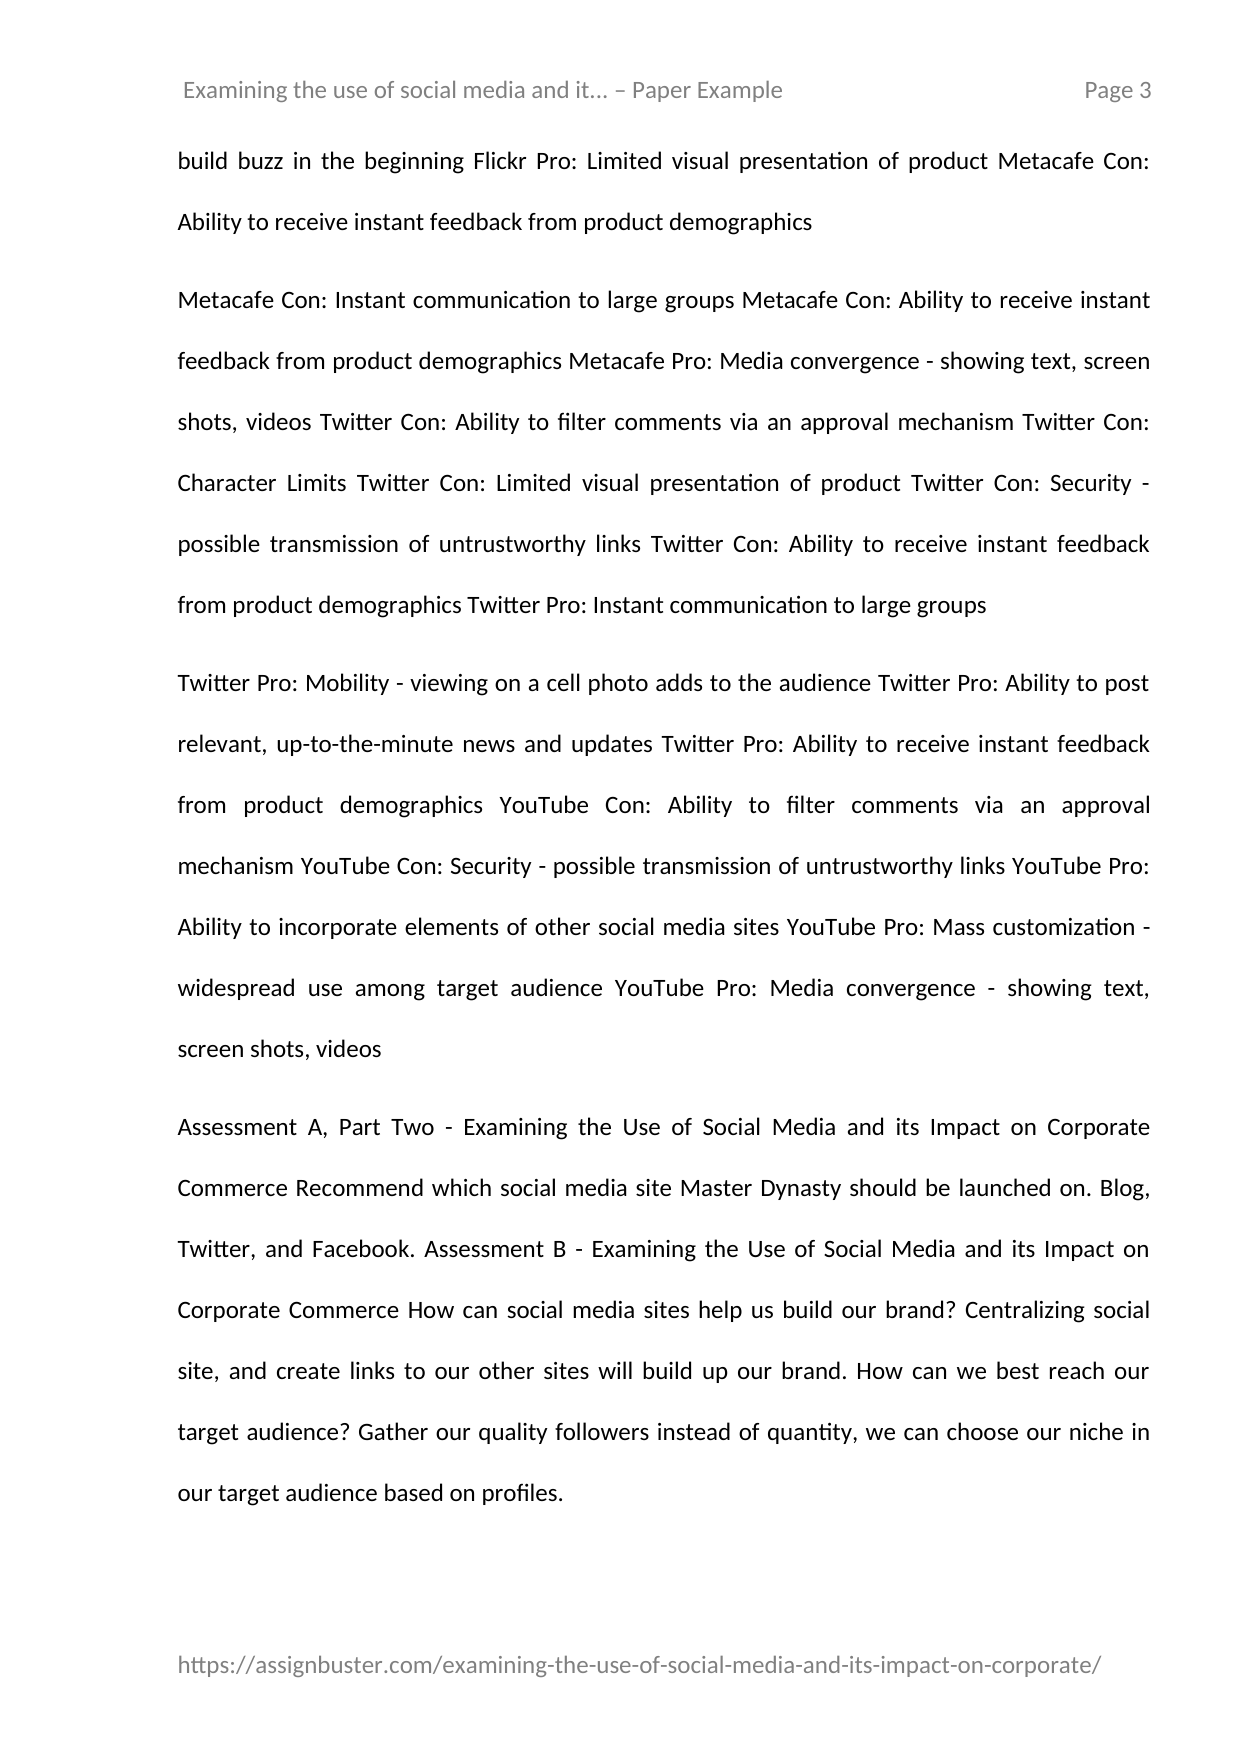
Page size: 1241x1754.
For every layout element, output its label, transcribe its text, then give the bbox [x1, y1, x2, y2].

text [177, 145, 1152, 237]
text Assessment A, Part Two - Examining the Use of Social Media and its Impact on Corporate Commerce Recommend which social media site Master Dynasty should be launched on. Blog, Twitter, and Facebook. Assessment B - Examining the Use of Social Media and its Impact on Corporate Commerce How can social media sites help us build our brand? Centralizing social site, and create links to our other sites will build up our brand. How can we best reach our target audience? Gather our quality followers instead of quantity, we can choose our niche in our target audience based on profiles. [177, 1111, 1152, 1507]
text Metacafe Con: Instant communication to large groups Metacafe Con: Ability to receive instant feedback from product demographics Metacafe Pro: Media convergence - showing text, screen shots, videos Twitter Con: Ability to filter comments via an approval mechanism Twitter Con: Character Limits Twitter Con: Limited visual presentation of product Twitter Con: Security - possible transmission of untrustworthy links Twitter Con: Ability to receive instant feedback from product demographics Twitter Pro: Instant communication to large groups [177, 284, 1152, 619]
text Twitter Pro: Mobility - viewing on a cell photo adds to the audience Twitter Pro: Ability to post relevant, up-to-the-minute news and updates Twitter Pro: Ability to receive instant feedback from product demographics YouTube Con: Ability to filter comments via an approval mechanism YouTube Con: Security - possible transmission of untrustworthy links YouTube Pro: Ability to incorporate elements of other social media sites YouTube Pro: Mass customization - widespread use among target audience YouTube Pro: Media convergence - showing text, screen shots, videos [177, 667, 1152, 1063]
